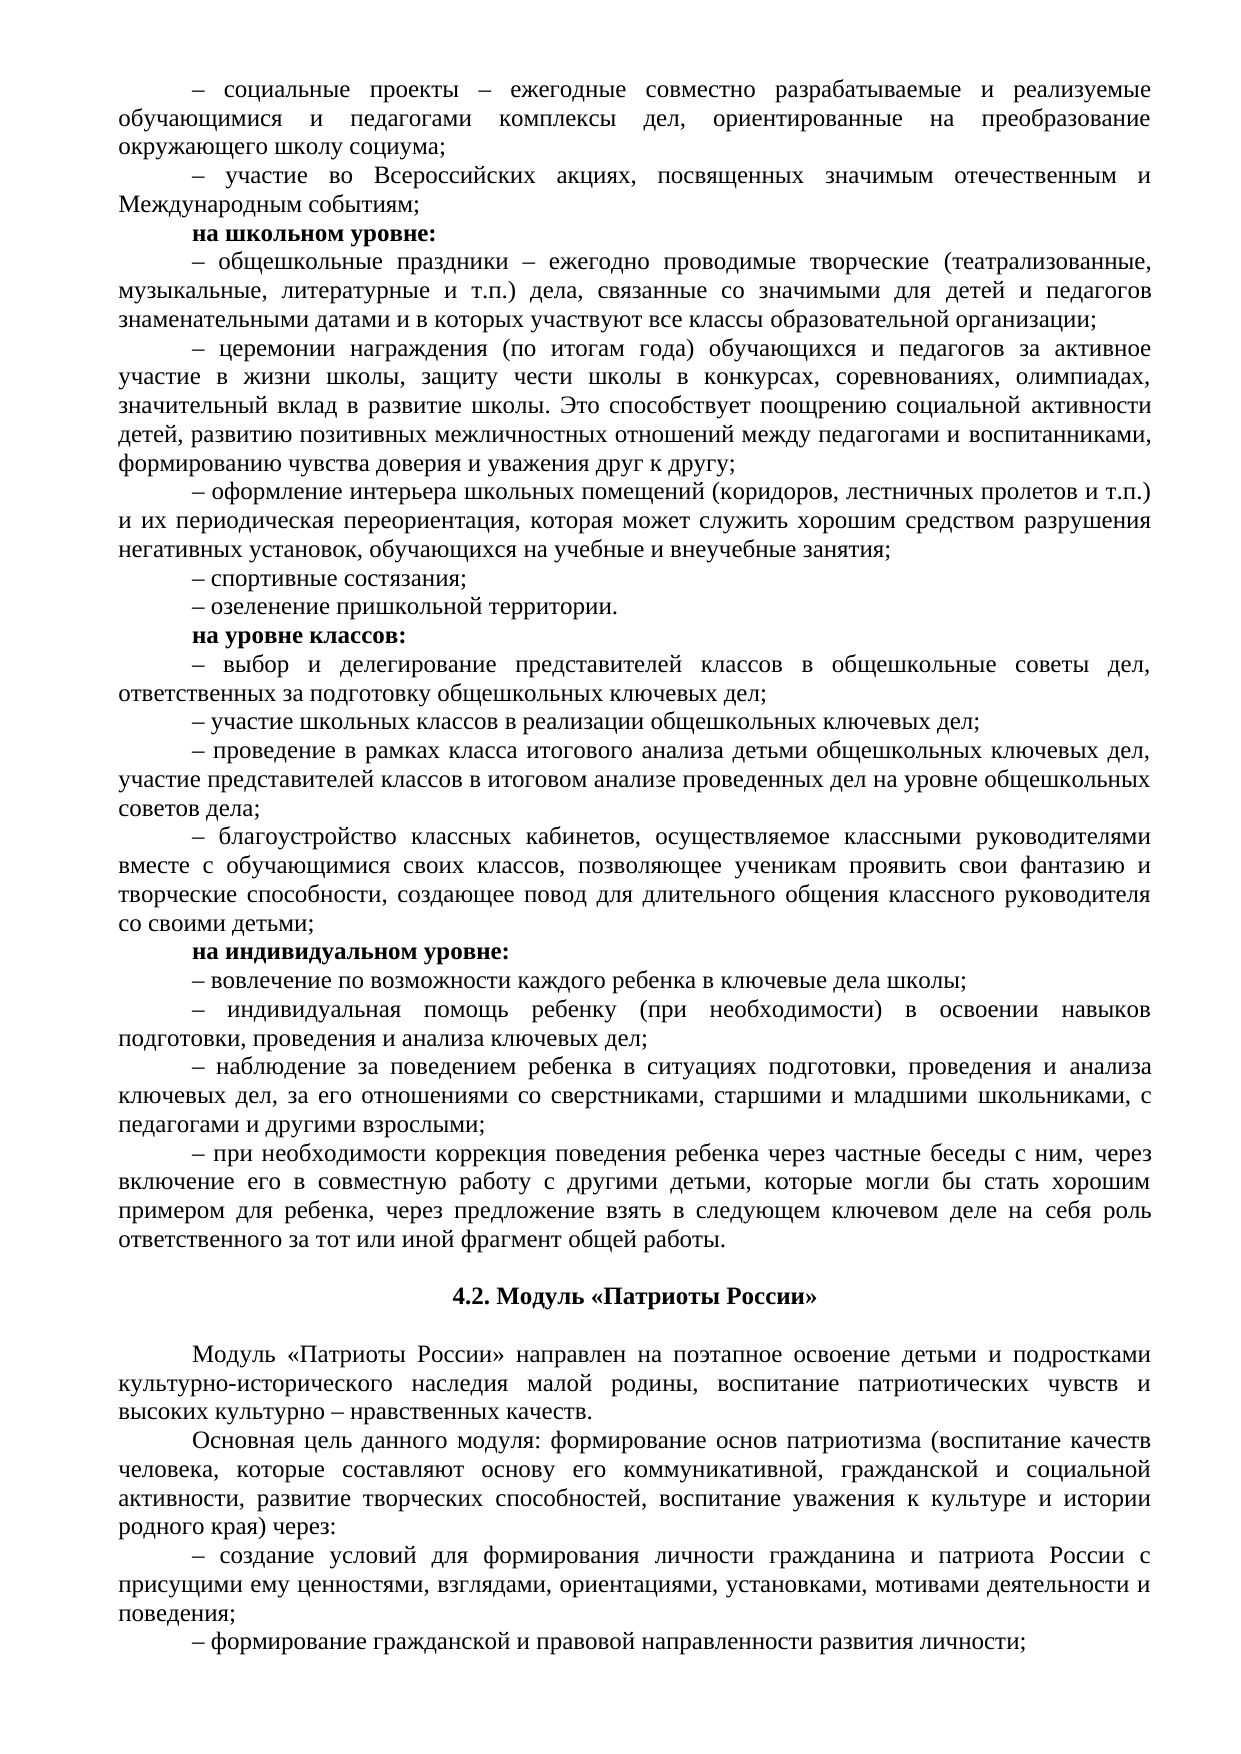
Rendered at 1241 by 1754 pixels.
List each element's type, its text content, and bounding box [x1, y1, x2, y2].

text – вовлечение по возможности каждого ребенка в ключевые дела школы; [118, 965, 1152, 994]
text – благоустройство классных кабинетов, осуществляемое классными руководителями вместе с обучающимися своих классов, позволяющее ученикам проявить свои фантазию и творческие способности, создающее повод для длительного общения классного руководителя со своими детьми; [118, 821, 1152, 936]
text – участие во Всероссийских акциях, посвященных значимым отечественным и Международным событиям; [118, 160, 1152, 218]
text Основная цель данного модуля: формирование основ патриотизма (воспитание качеств человека, которые составляют основу его коммуникативной, гражданской и социальной активности, развитие творческих способностей, воспитание уважения к культуре и истории родного края) через: [118, 1425, 1152, 1540]
text – при необходимости коррекция поведения ребенка через частные беседы с ним, через включение его в совместную работу с другими детьми, которые могли бы стать хорошим примером для ребенка, через предложение взять в следующем ключевом деле на себя роль ответственного за тот или иной фрагмент общей работы. [118, 1138, 1152, 1253]
text – социальные проекты – ежегодные совместно разрабатываемые и реализуемые обучающимися и педагогами комплексы дел, ориентированные на преобразование окружающего школу социума; [118, 74, 1152, 160]
text на школьном уровне: [118, 218, 1152, 246]
text – формирование гражданской и правовой направленности развития личности; [118, 1626, 1152, 1655]
text – церемонии награждения (по итогам года) обучающихся и педагогов за активное участие в жизни школы, защиту чести школы в конкурсах, соревнованиях, олимпиадах, значительный вклад в развитие школы. Это способствует поощрению социальной активности детей, развитию позитивных межличностных отношений между педагогами и воспитанниками, формированию чувства доверия и уважения друг к другу; [118, 333, 1152, 476]
text Модуль «Патриоты России» направлен на поэтапное освоение детьми и подростками культурно-исторического наследия малой родины, воспитание патриотических чувств и высоких культурно – нравственных качеств. [118, 1339, 1152, 1425]
text на индивидуальном уровне: [118, 936, 1152, 965]
text – участие школьных классов в реализации общешкольных ключевых дел; [118, 706, 1152, 735]
text – общешкольные праздники – ежегодно проводимые творческие (театрализованные, музыкальные, литературные и т.п.) дела, связанные со значимыми для детей и педагогов знаменательными датами и в которых участвуют все классы образовательной организации; [118, 246, 1152, 333]
text 4.2. Модуль «Патриоты России» [118, 1281, 1152, 1310]
text – оформление интерьера школьных помещений (коридоров, лестничных пролетов и т.п.) и их периодическая переориентация, которая может служить хорошим средством разрушения негативных установок, обучающихся на учебные и внеучебные занятия; [118, 476, 1152, 563]
text на уровне классов: [118, 620, 1152, 649]
text – выбор и делегирование представителей классов в общешкольные советы дел, ответственных за подготовку общешкольных ключевых дел; [118, 649, 1152, 706]
text – создание условий для формирования личности гражданина и патриота России с присущими ему ценностями, взглядами, ориентациями, установками, мотивами деятельности и поведения; [118, 1540, 1152, 1626]
text – наблюдение за поведением ребенка в ситуациях подготовки, проведения и анализа ключевых дел, за его отношениями со сверстниками, старшими и младшими школьниками, с педагогами и другими взрослыми; [118, 1051, 1152, 1138]
text – озеленение пришкольной территории. [118, 591, 1152, 620]
text – индивидуальная помощь ребенку (при необходимости) в освоении навыков подготовки, проведения и анализа ключевых дел; [118, 994, 1152, 1051]
text – проведение в рамках класса итогового анализа детьми общешкольных ключевых дел, участие представителей классов в итоговом анализе проведенных дел на уровне общешкольных советов дела; [118, 735, 1152, 821]
text – спортивные состязания; [118, 563, 1152, 591]
